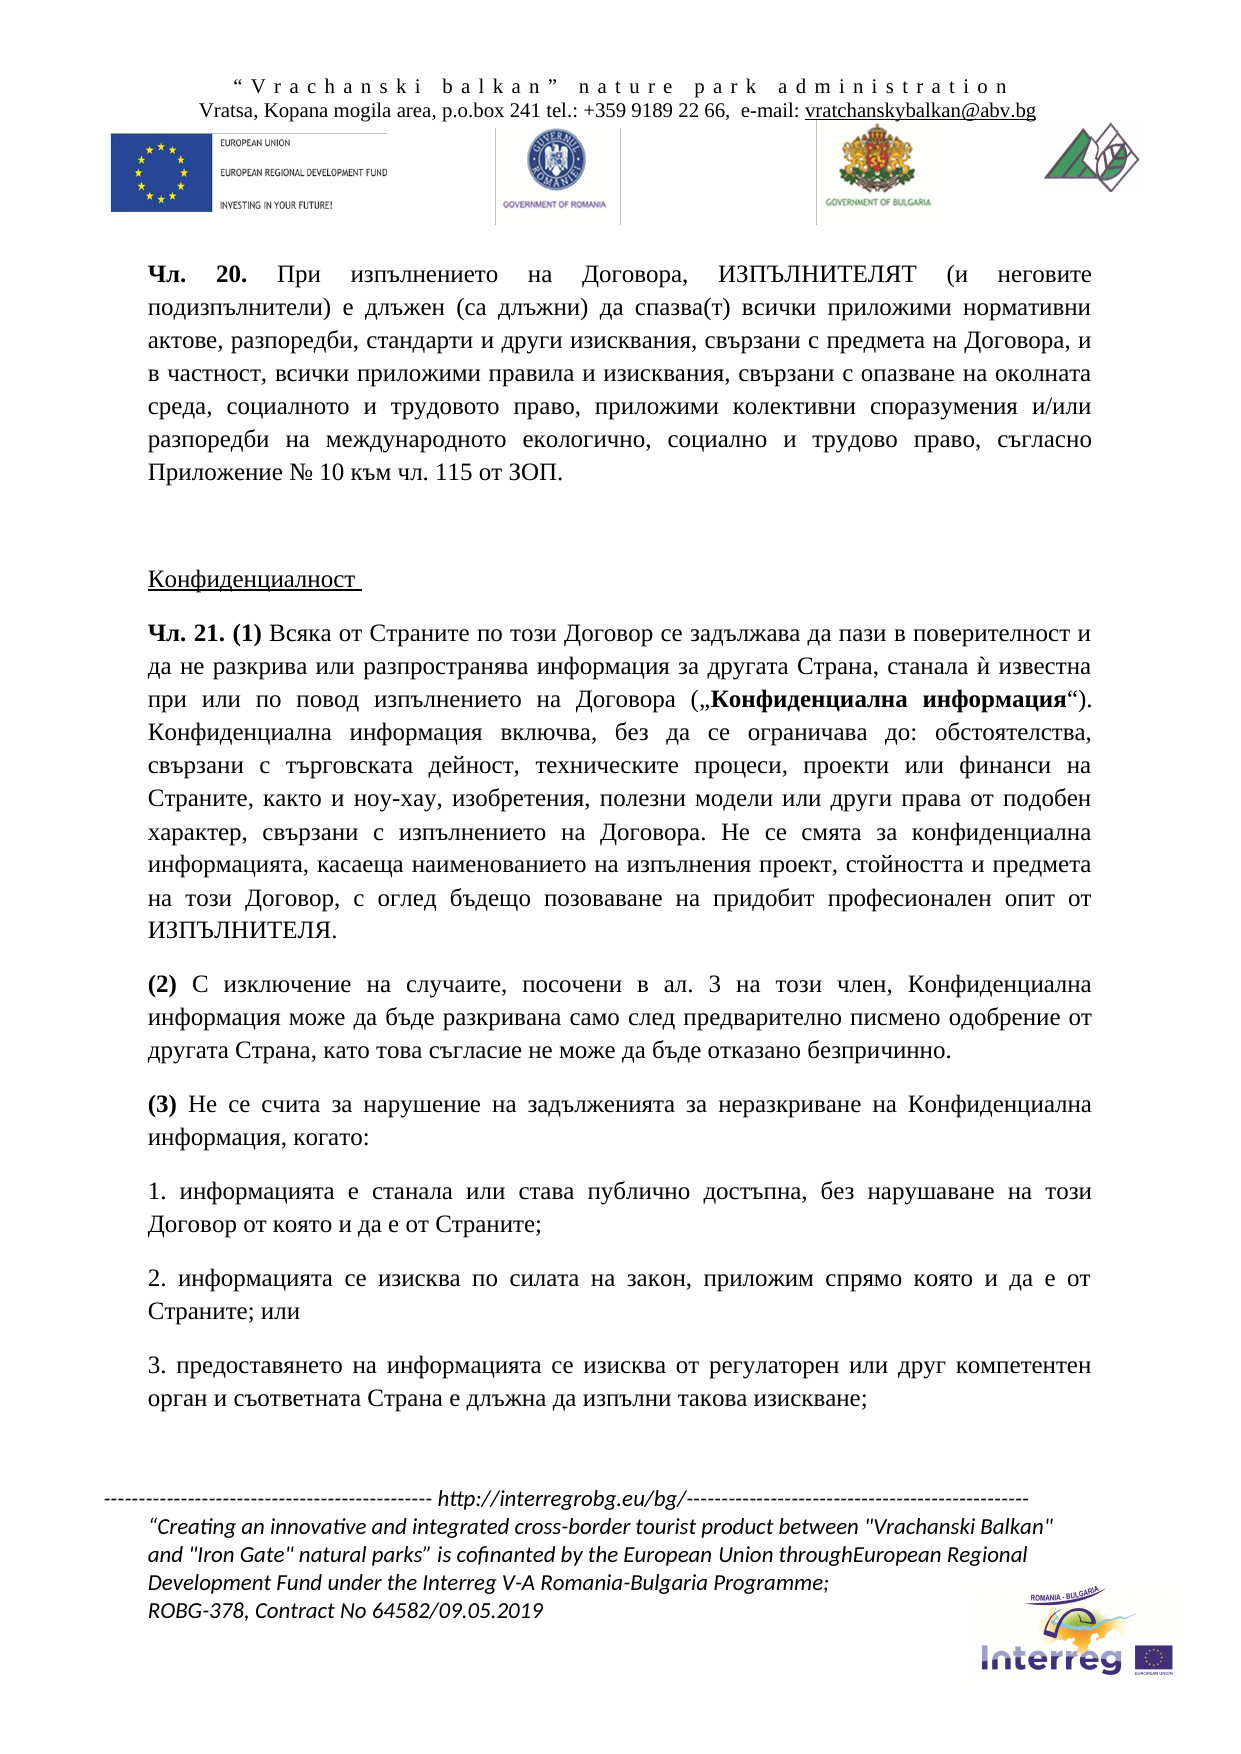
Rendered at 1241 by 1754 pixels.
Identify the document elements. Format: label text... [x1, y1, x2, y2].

text Конфиденциалност [148, 564, 1093, 593]
text 2. информацията се изисква по силата на закон, приложим спрямо която и да е от Страните; или [148, 1263, 1093, 1325]
picture [964, 1586, 1190, 1684]
text 1. информацията е станала или става публично достъпна, без нарушаване на този Договор от която и да е от Страните; [148, 1176, 1093, 1238]
text (3) Не се счита за нарушение на задълженията за неразкриване на Конфиденциална информация, когато: [148, 1089, 1093, 1151]
text Чл. 21. (1) Всяка от Страните по този Договор се задължава да пази в поверителност и да не разкрива или разпространява информация за другата Страна, станала ѝ известна при или по повод изпълнението на Договора („Конфиденциална информация“). Конфиденциална информация включва, без да се ограничава до: обстоятелства, свързани с търговската дейност, техническите процеси, проекти или финанси на Страните, както и ноу-хау, изобретения, полезни модели или други права от подобен характер, свързани с изпълнението на Договора. Не се смята за конфиденциална информацията, касаеща наименованието на изпълнения проект, стойността и предмета на този Договор, с оглед бъдещо позоваване на придобит професионален опит от ИЗПЪЛНИТЕЛЯ. [148, 618, 1093, 944]
text (2) С изключение на случаите, посочени в ал. 3 на този член, Конфиденциална информация може да бъде разкривана само след предварително писмено одобрение от другата Страна, като това съгласие не може да бъде отказано безпричинно. [148, 969, 1093, 1064]
text 3. предоставянето на информацията се изисква от регулаторен или друг компетентен орган и съответната Страна е длъжна да изпълни такова изискване; [148, 1350, 1093, 1412]
picture [110, 120, 940, 225]
picture [1041, 119, 1141, 192]
text Чл. 20. При изпълнението на Договора, ИЗПЪЛНИТЕЛЯТ (и неговите подизпълнители) е длъжен (са длъжни) да спазва(т) всички приложими нормативни актове, разпоредби, стандарти и други изисквания, свързани с предмета на Договора, и в частност, всички приложими правила и изисквания, свързани с опазване на околната среда, социалното и трудовото право, приложими колективни споразумения и/или разпоредби на международното екологично, социално и трудово право, съгласно Приложение № 10 към чл. 115 от ЗОП. [148, 259, 1093, 486]
